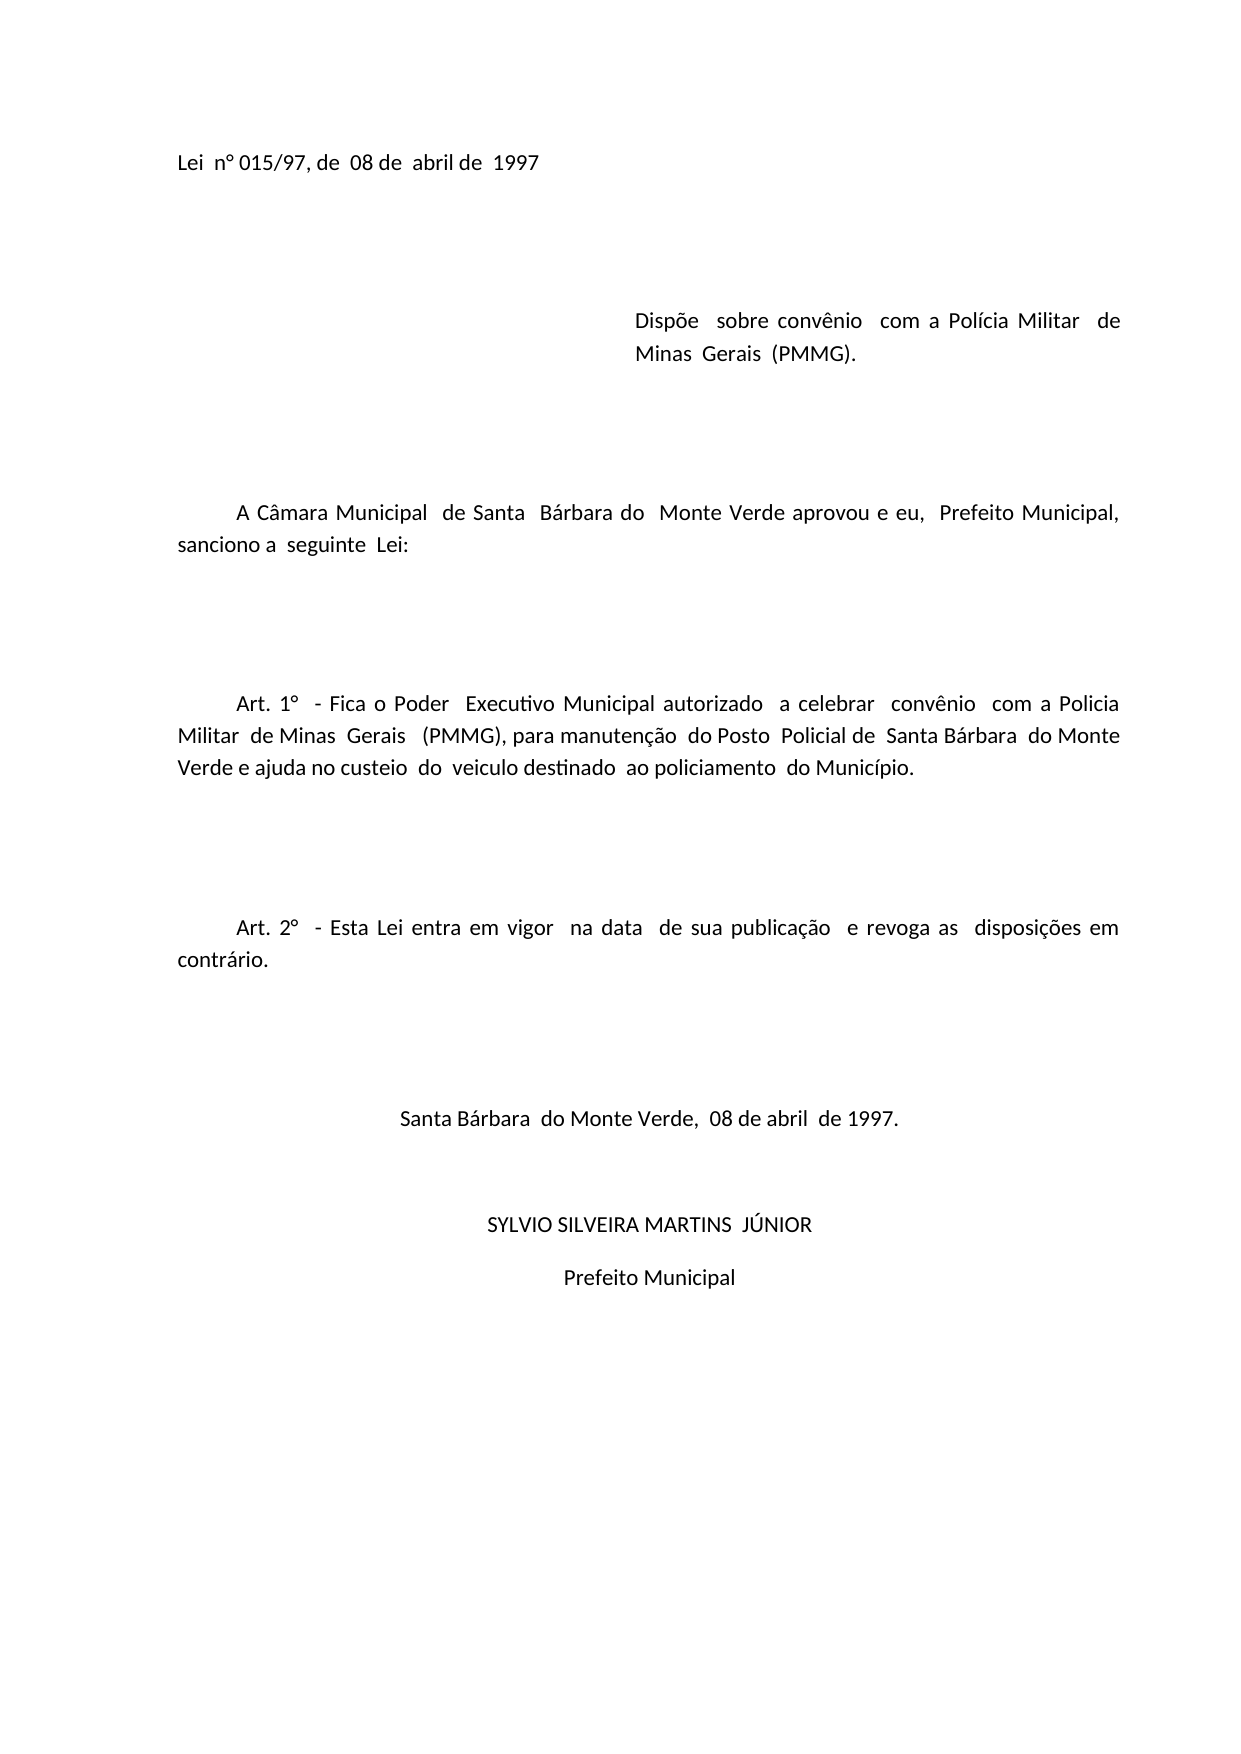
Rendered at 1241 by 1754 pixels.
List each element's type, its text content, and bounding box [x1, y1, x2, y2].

text Art. 2° - Esta Lei entra em vigor na data de sua publicação e revoga as disposições em contrário. [177, 913, 1122, 973]
text Art. 1° - Fica o Poder Executivo Municipal autorizado a celebrar convênio com a Policia Militar de Minas Gerais (PMMG), para manutenção do Posto Policial de Santa Bárbara do Monte Verde e ajuda no custeio do veiculo destinado ao policiamento do Município. [177, 689, 1122, 782]
text A Câmara Municipal de Santa Bárbara do Monte Verde aprovou e eu, Prefeito Municipal, sanciono a seguinte Lei: [177, 498, 1122, 558]
text Lei n° 015/97, de 08 de abril de 1997 [177, 148, 1122, 176]
text Prefeito Municipal [177, 1263, 1122, 1291]
text SYLVIO SILVEIRA MARTINS JÚNIOR [177, 1210, 1122, 1238]
text Santa Bárbara do Monte Verde, 08 de abril de 1997. [177, 1104, 1122, 1132]
text Dispõe sobre convênio com a Polícia Militar de Minas Gerais (PMMG). [635, 307, 1122, 367]
